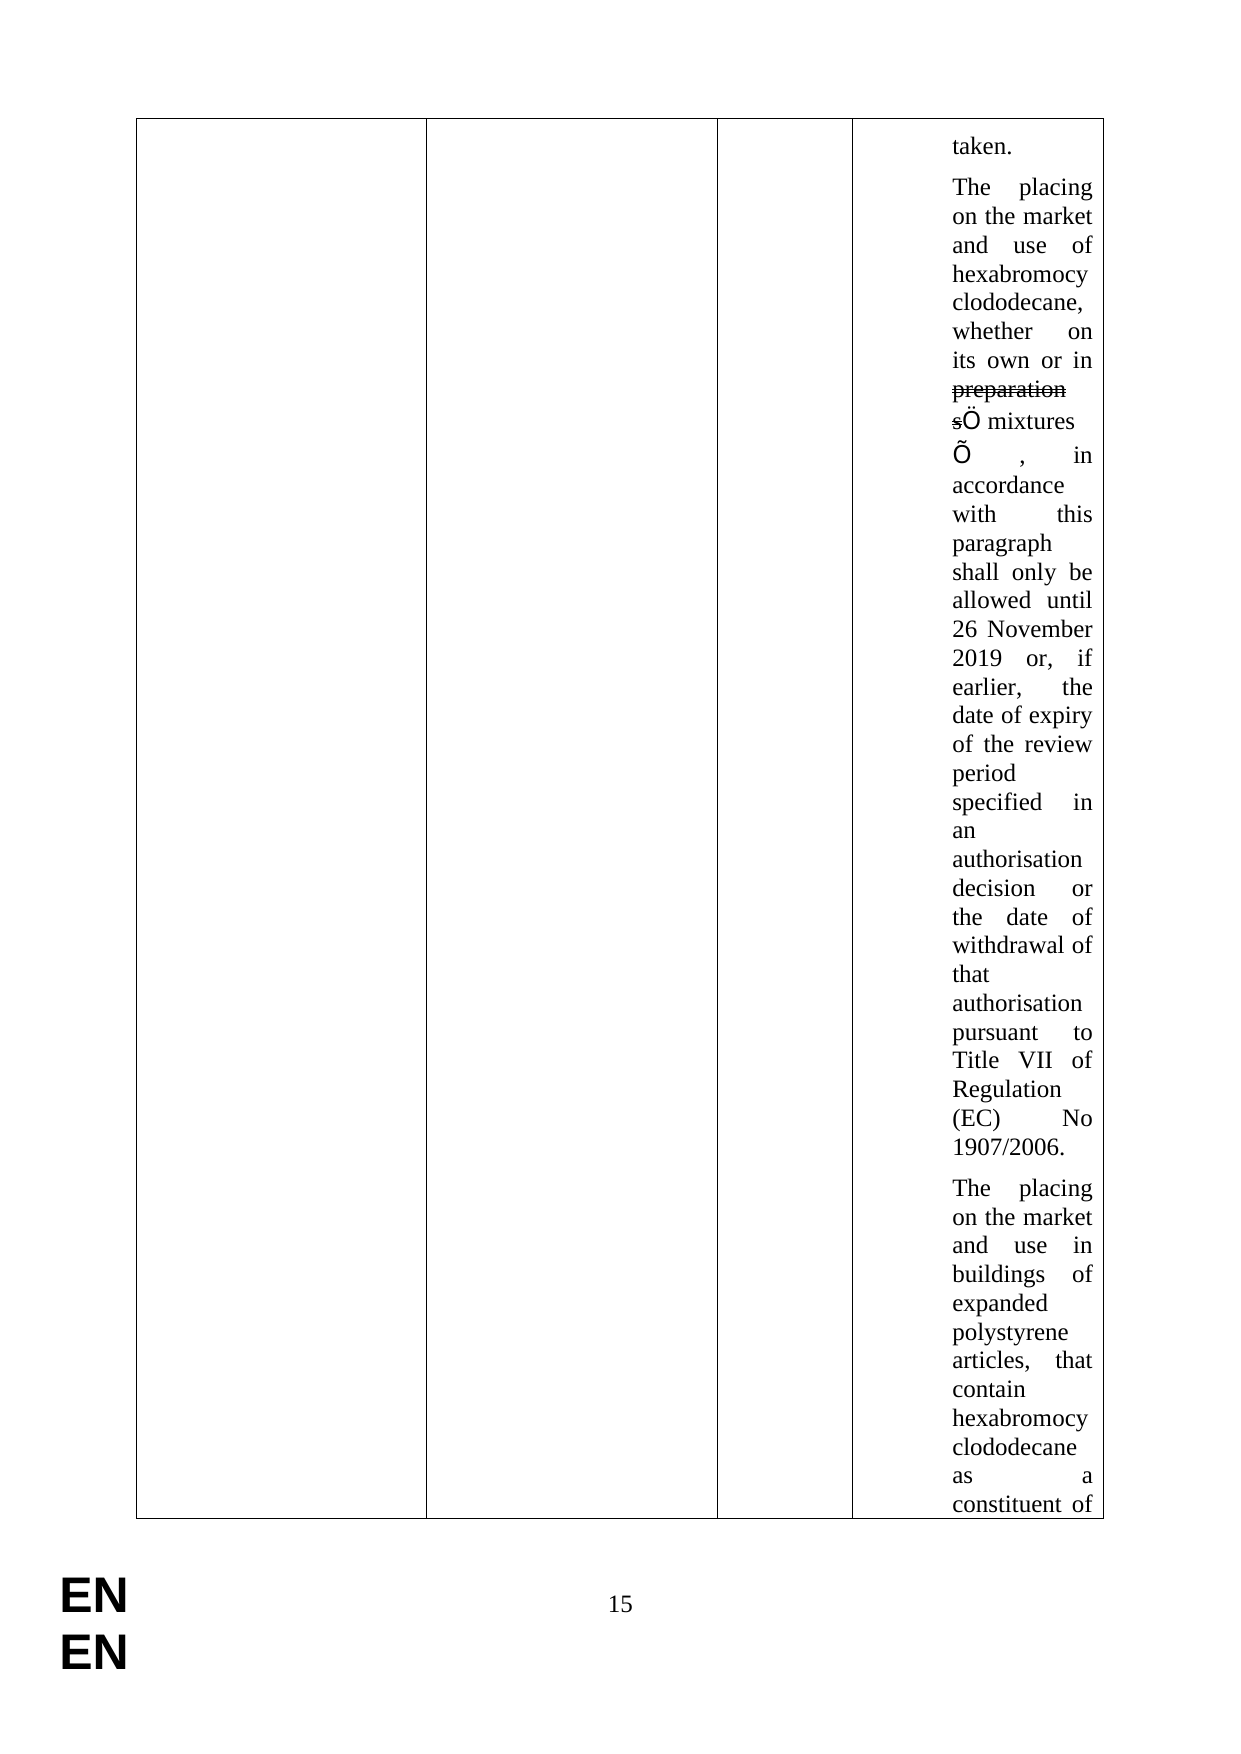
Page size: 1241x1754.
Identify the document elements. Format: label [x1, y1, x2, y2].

table_cell [427, 119, 717, 1518]
table_cell [137, 119, 426, 1518]
table_cell [718, 119, 852, 1518]
table_cell [853, 119, 1103, 1518]
